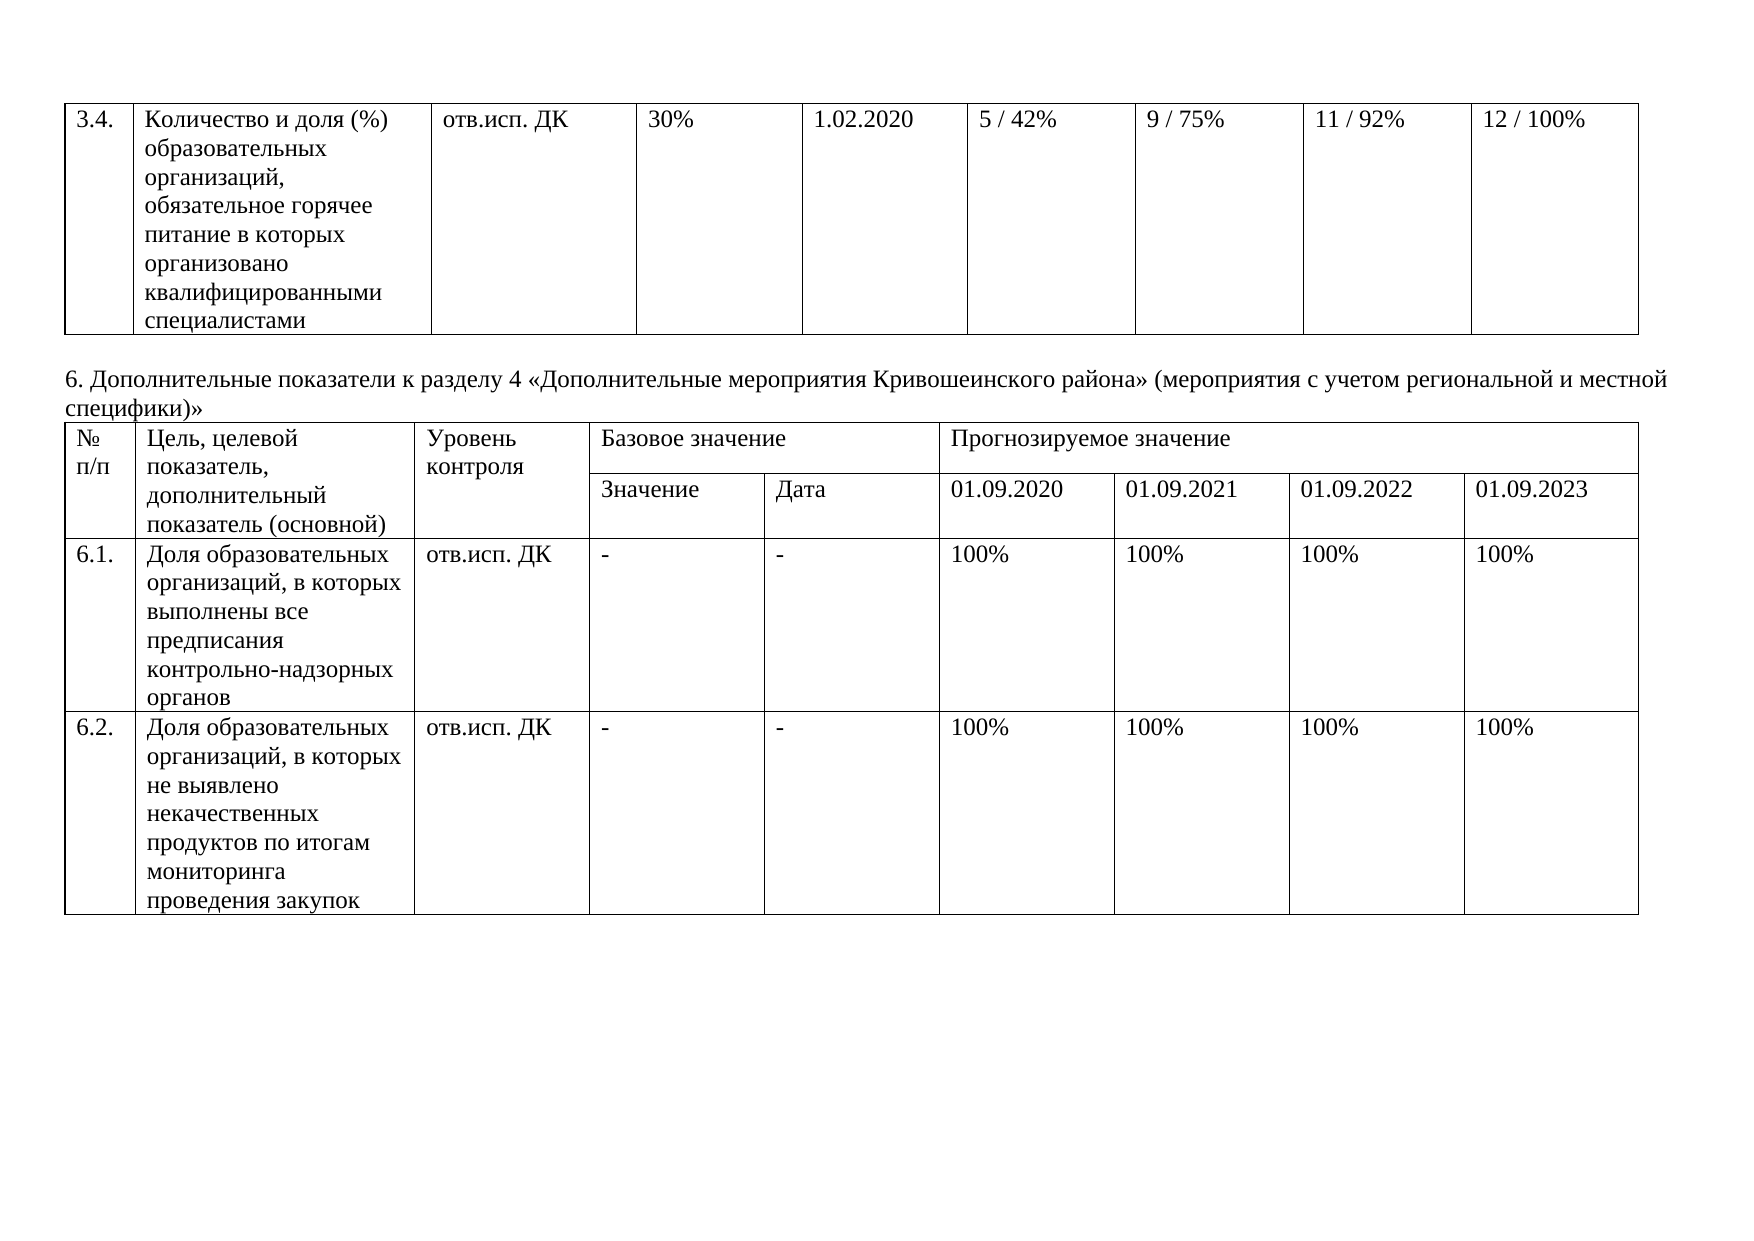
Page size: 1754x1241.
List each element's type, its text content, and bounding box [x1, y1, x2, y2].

table_cell отв.исп. ДК [415, 712, 589, 913]
table_header Прогнозируемое значение [940, 423, 1638, 473]
table_cell Доля образовательных организаций, в которых не выявлено некачественных продуктов по итогам мониторинга проведения закупок [136, 712, 414, 913]
table_cell 1.02.2020 [803, 104, 967, 334]
table_cell 11 / 92% [1304, 104, 1471, 334]
table_cell 01.09.2022 [1290, 474, 1464, 538]
table_cell Дата [765, 474, 939, 538]
table_cell 100% [940, 712, 1114, 913]
table_cell 9 / 75% [1136, 104, 1303, 334]
table_cell Доля образовательных организаций, в которых выполнены все предписания контрольно-надзорных органов [136, 539, 414, 711]
table_cell 3.4. [66, 104, 133, 334]
text 6. Дополнительные показатели к разделу 4 «Дополнительные мероприятия Кривошеинского района» (мероприятия с учетом региональной и местной специфики)» [65, 364, 1724, 422]
table_cell 5 / 42% [968, 104, 1135, 334]
table_cell 100% [1290, 539, 1464, 711]
table_cell 6.1. [66, 539, 135, 711]
table_cell отв.исп. ДК [415, 539, 589, 711]
table_cell - [590, 539, 764, 711]
table_cell Значение [590, 474, 764, 538]
table_header № п/п [66, 423, 135, 538]
table_cell 100% [940, 539, 1114, 711]
table_header Цель, целевой показатель, дополнительный показатель (основной) [136, 423, 414, 538]
table_cell 6.2. [66, 712, 135, 913]
table_cell 100% [1465, 712, 1638, 913]
table_cell - [590, 712, 764, 913]
table_cell 01.09.2021 [1115, 474, 1289, 538]
table_cell 100% [1465, 539, 1638, 711]
table_cell - [765, 539, 939, 711]
table_header Базовое значение [590, 423, 939, 473]
table_cell 12 / 100% [1472, 104, 1638, 334]
table_cell 01.09.2020 [940, 474, 1114, 538]
table_header Уровень контроля [415, 423, 589, 538]
table_cell Количество и доля (%) образовательных организаций, обязательное горячее питание в которых организовано квалифицированными специалистами [134, 104, 431, 334]
table_cell - [765, 712, 939, 913]
table_cell 30% [637, 104, 802, 334]
table_cell 01.09.2023 [1465, 474, 1638, 538]
table_cell 100% [1115, 712, 1289, 913]
table_cell 100% [1115, 539, 1289, 711]
table_cell отв.исп. ДК [432, 104, 636, 334]
table_cell 100% [1290, 712, 1464, 913]
